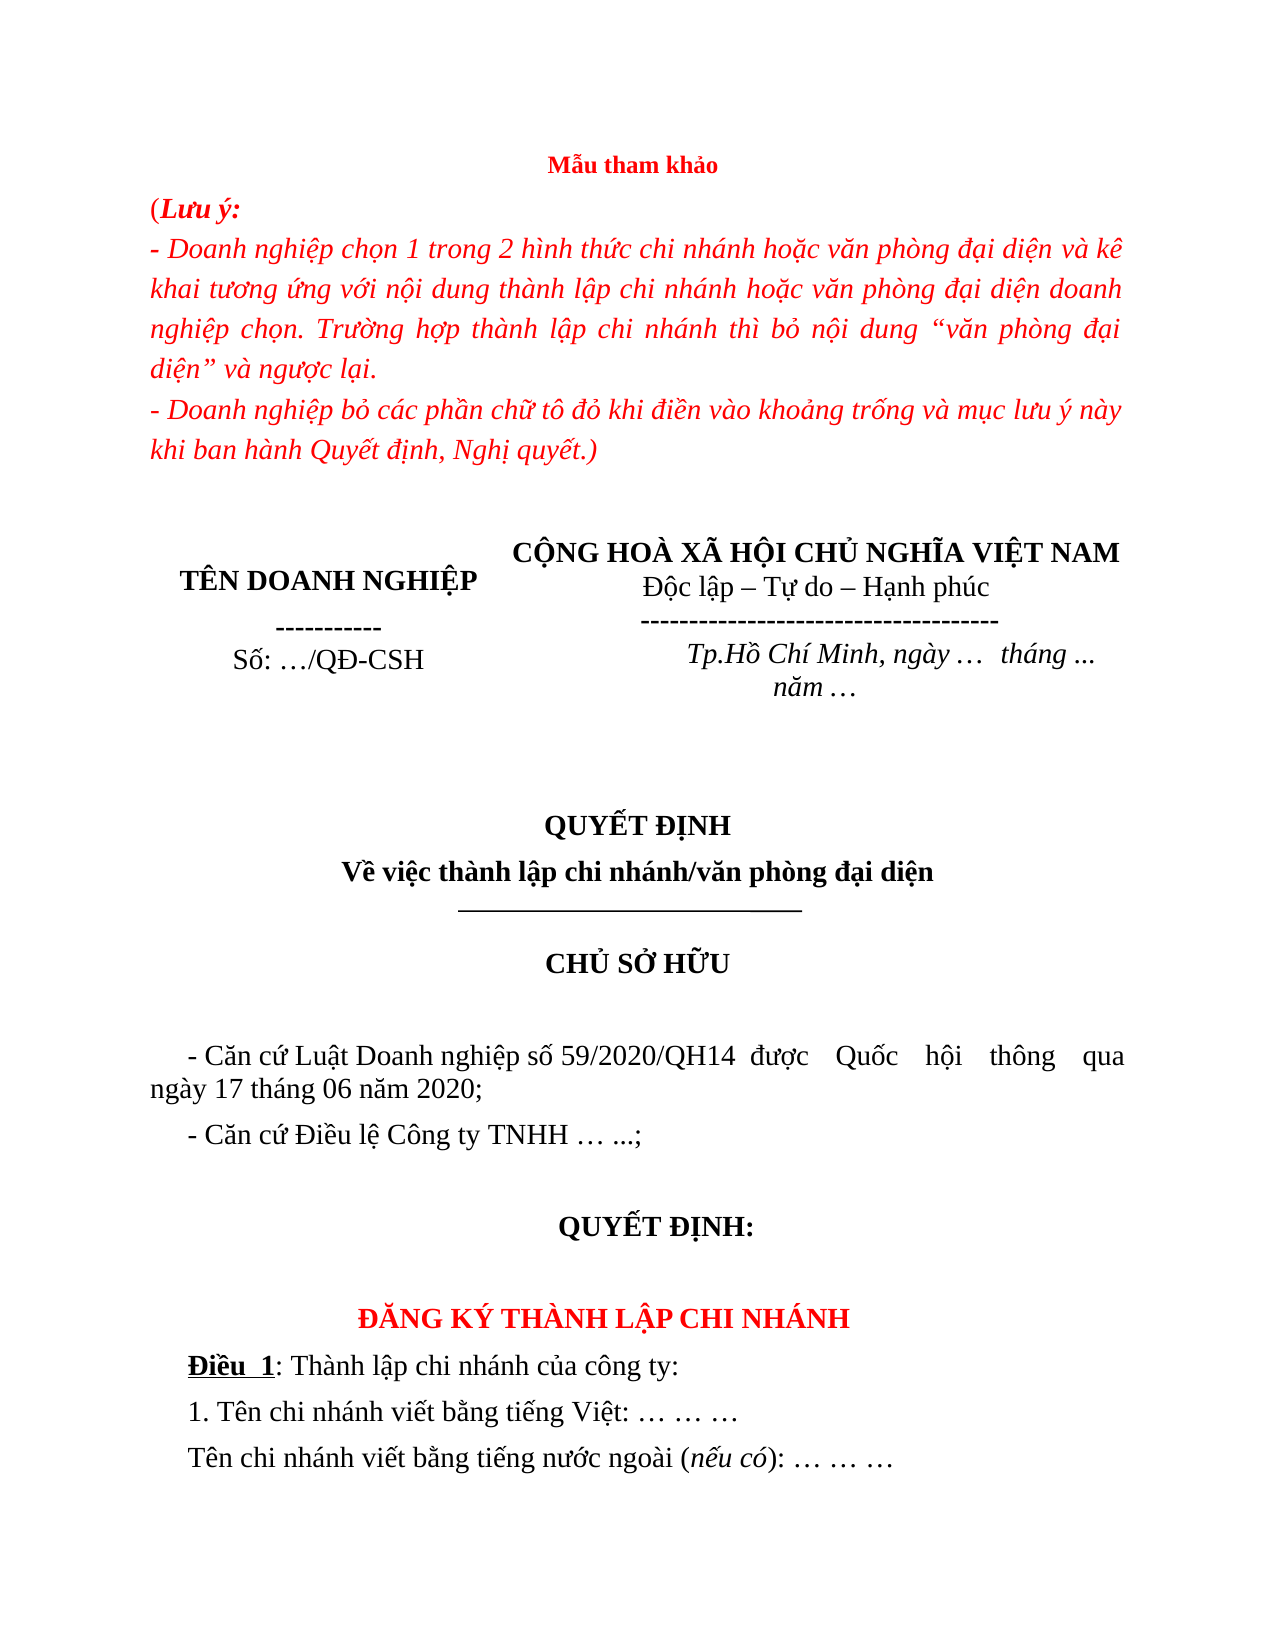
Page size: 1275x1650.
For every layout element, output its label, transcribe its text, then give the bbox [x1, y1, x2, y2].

text Điều 1: Thành lập chi nhánh của công ty: [150, 1348, 1125, 1381]
text (Lưu ý: [150, 191, 1125, 224]
text QUYẾT ĐỊNH: [187, 1209, 1125, 1243]
text 1. Tên chi nhánh viết bằng tiếng Việt: … … … [150, 1394, 1020, 1427]
text QUYẾT ĐỊNH [150, 808, 1125, 841]
table_header TÊN DOANH NGHIỆP ----------- Số: …/QĐ-CSH [150, 535, 507, 716]
text Tên chi nhánh viết bằng tiếng nước ngoài (nếu có): … … … [150, 1440, 1020, 1473]
text - Căn cứ Luật Doanh nghiệp số 59/2020/QH14 được Quốc hội thông qua ngày 17 tháng 06 năm 2020; [150, 1038, 1125, 1105]
text Về việc thành lập chi nhánh/văn phòng đại diện [150, 854, 1125, 887]
text - Doanh nghiệp bỏ các phần chữ tô đỏ khi điền vào khoảng trống và mục lưu ý này khi ban hành Quyết định, Nghị quyết.) [150, 392, 1125, 466]
text Mẫu tham khảo [150, 150, 1116, 179]
table_header CỘNG HOÀ XÃ HỘI CHỦ NGHĨA VIỆT NAM Độc lập – Tự do – Hạnh phúc ------------------------------------- Tp.Hồ Chí Minh, ngày … tháng ... năm … [507, 535, 1125, 716]
text - Doanh nghiệp chọn 1 trong 2 hình thức chi nhánh hoặc văn phòng đại diện và kê khai tương ứng với nội dung thành lập chi nhánh hoặc văn phòng đại diện doanh nghiệp chọn. Trường hợp thành lập chi nhánh thì bỏ nội dung “văn phòng đại diện” và ngược lại. [150, 231, 1125, 385]
text CHỦ SỞ HỮU [150, 946, 1125, 979]
subtitle ĐĂNG KÝ THÀNH LẬP CHI NHÁNH [150, 1302, 1020, 1335]
text - Căn cứ Điều lệ Công ty TNHH … ...; [150, 1117, 1125, 1151]
